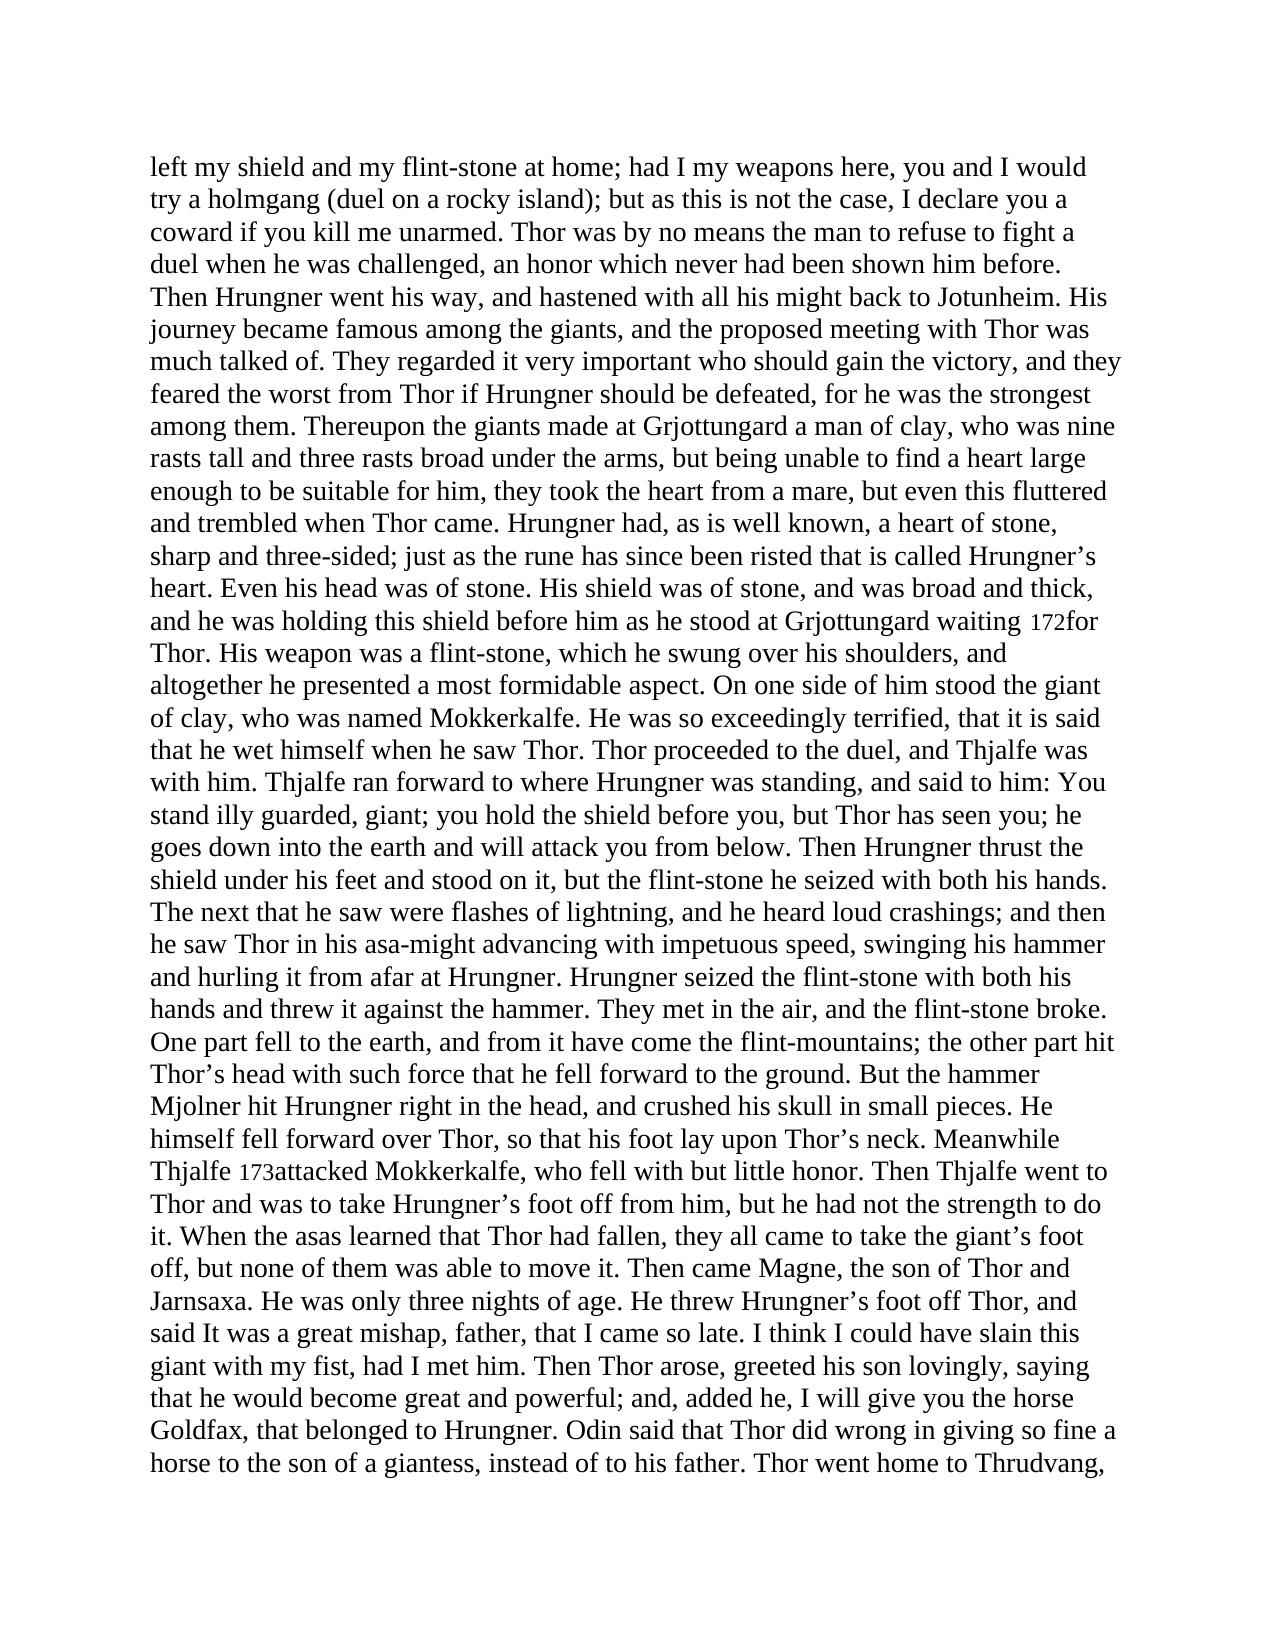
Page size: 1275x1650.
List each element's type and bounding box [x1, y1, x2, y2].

text [150, 150, 1125, 1478]
